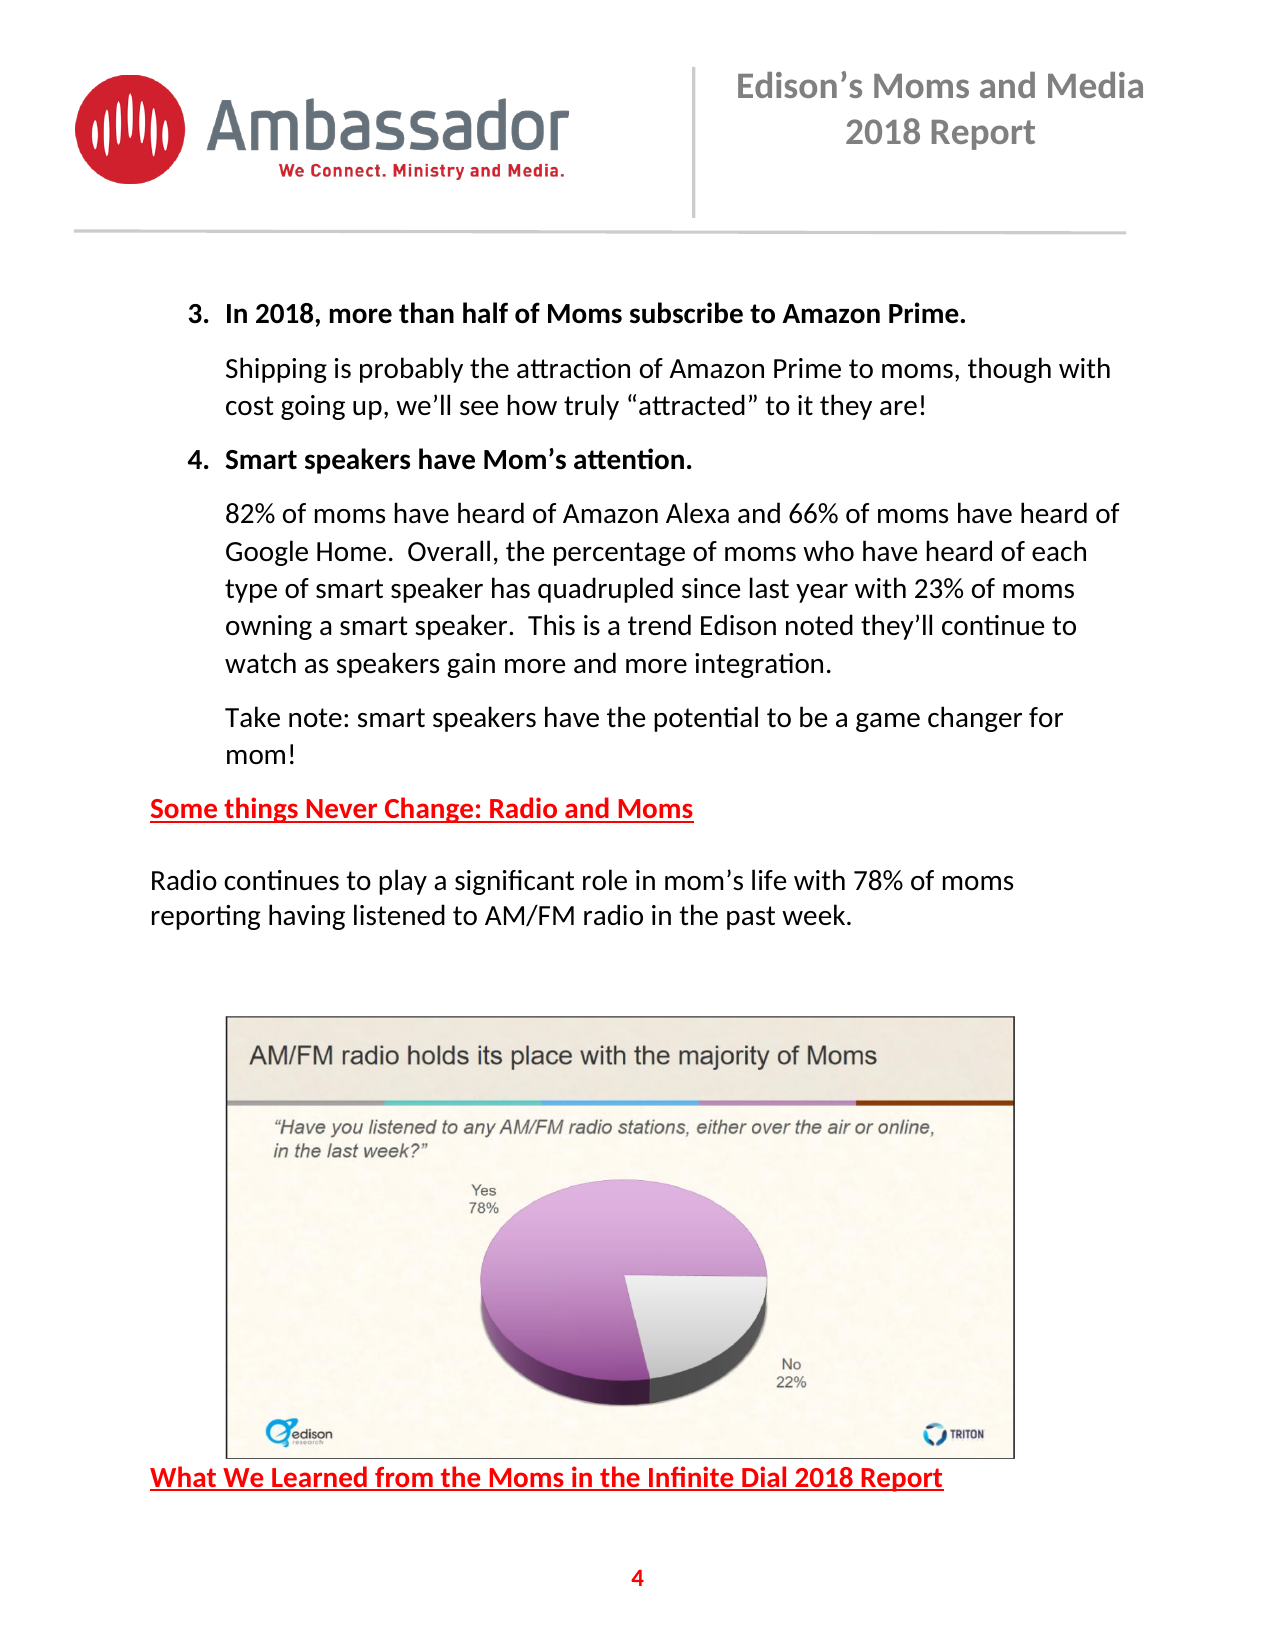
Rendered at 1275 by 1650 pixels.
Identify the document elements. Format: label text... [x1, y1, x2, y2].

list In 2018, more than half of Moms subscribe to Amazon Prime. [187, 296, 1125, 331]
list Smart speakers have Mom’s attention. [187, 441, 1125, 477]
text Shipping is probably the attraction of Amazon Prime to moms, though with cost going up, we’ll see how truly “attracted” to it they are! [225, 350, 1125, 423]
picture [75, 75, 570, 184]
text Radio continues to play a significant role in mom’s life with 78% of moms reporting having listened to AM/FM radio in the past week. [150, 862, 1125, 933]
text Take note: smart speakers have the potential to be a game changer for mom! [225, 699, 1125, 772]
text 82% of moms have heard of Amazon Alexa and 66% of moms have heard of Google Home. Overall, the percentage of moms who have heard of each type of smart speaker has quadrupled since last year with 23% of moms owning a smart speaker. This is a trend Edison noted they’ll continue to watch as speakers gain more and more integration. [225, 495, 1125, 680]
text Some things Never Change: Radio and Moms [150, 790, 1125, 826]
picture [225, 1016, 1015, 1459]
